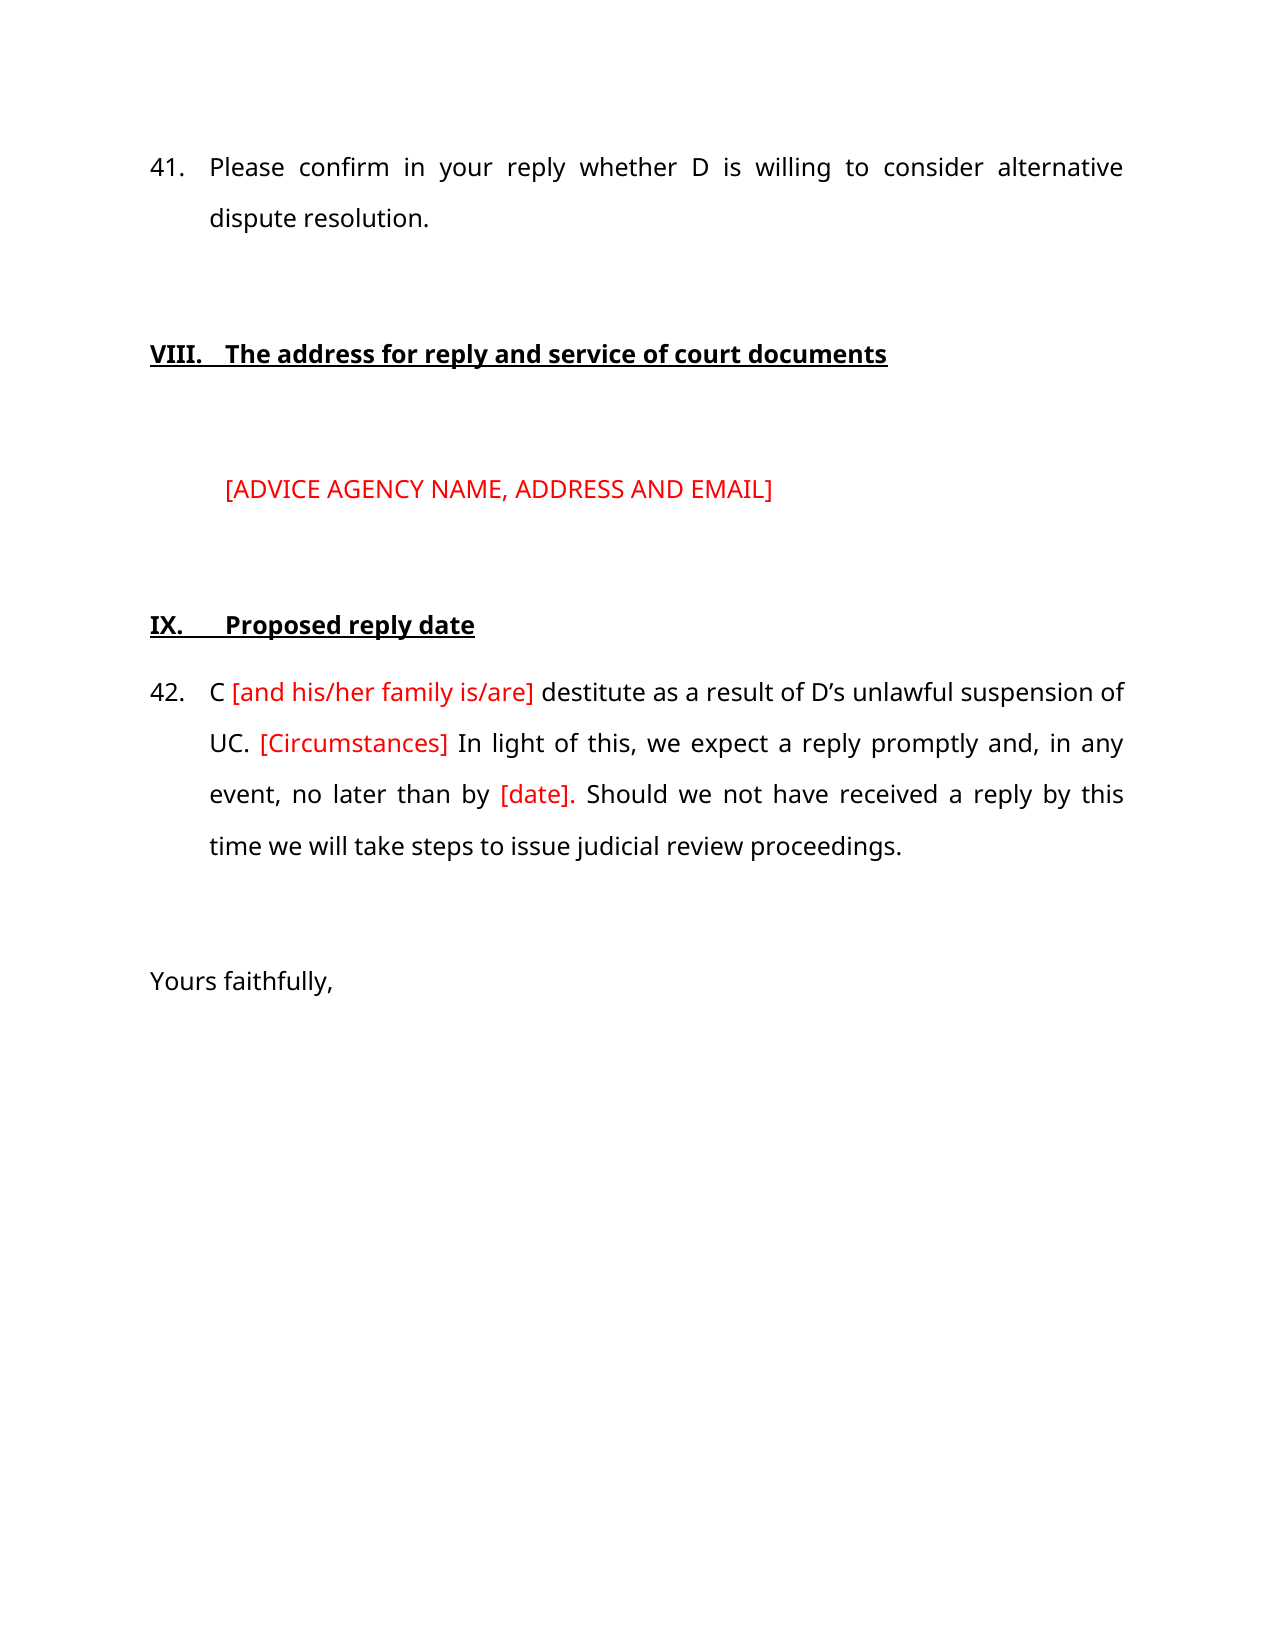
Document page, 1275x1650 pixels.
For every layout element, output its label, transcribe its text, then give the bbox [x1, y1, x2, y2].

list C [and his/her family is/are] destitute as a result of D’s unlawful suspension of UC. [Circumstances] In light of this, we expect a reply promptly and, in any event, no later than by [date]. Should we not have received a reply by this time we will take steps to issue judicial review proceedings. [150, 675, 1125, 862]
text Yours faithfully, [150, 963, 1125, 998]
text [ADVICE AGENCY NAME, ADDRESS AND EMAIL] [225, 472, 1125, 506]
text IX. Proposed reply date [150, 607, 1125, 641]
text VIII. The address for reply and service of court documents [150, 336, 1125, 371]
list Please confirm in your reply whether D is willing to consider alternative dispute resolution. [150, 150, 1125, 235]
